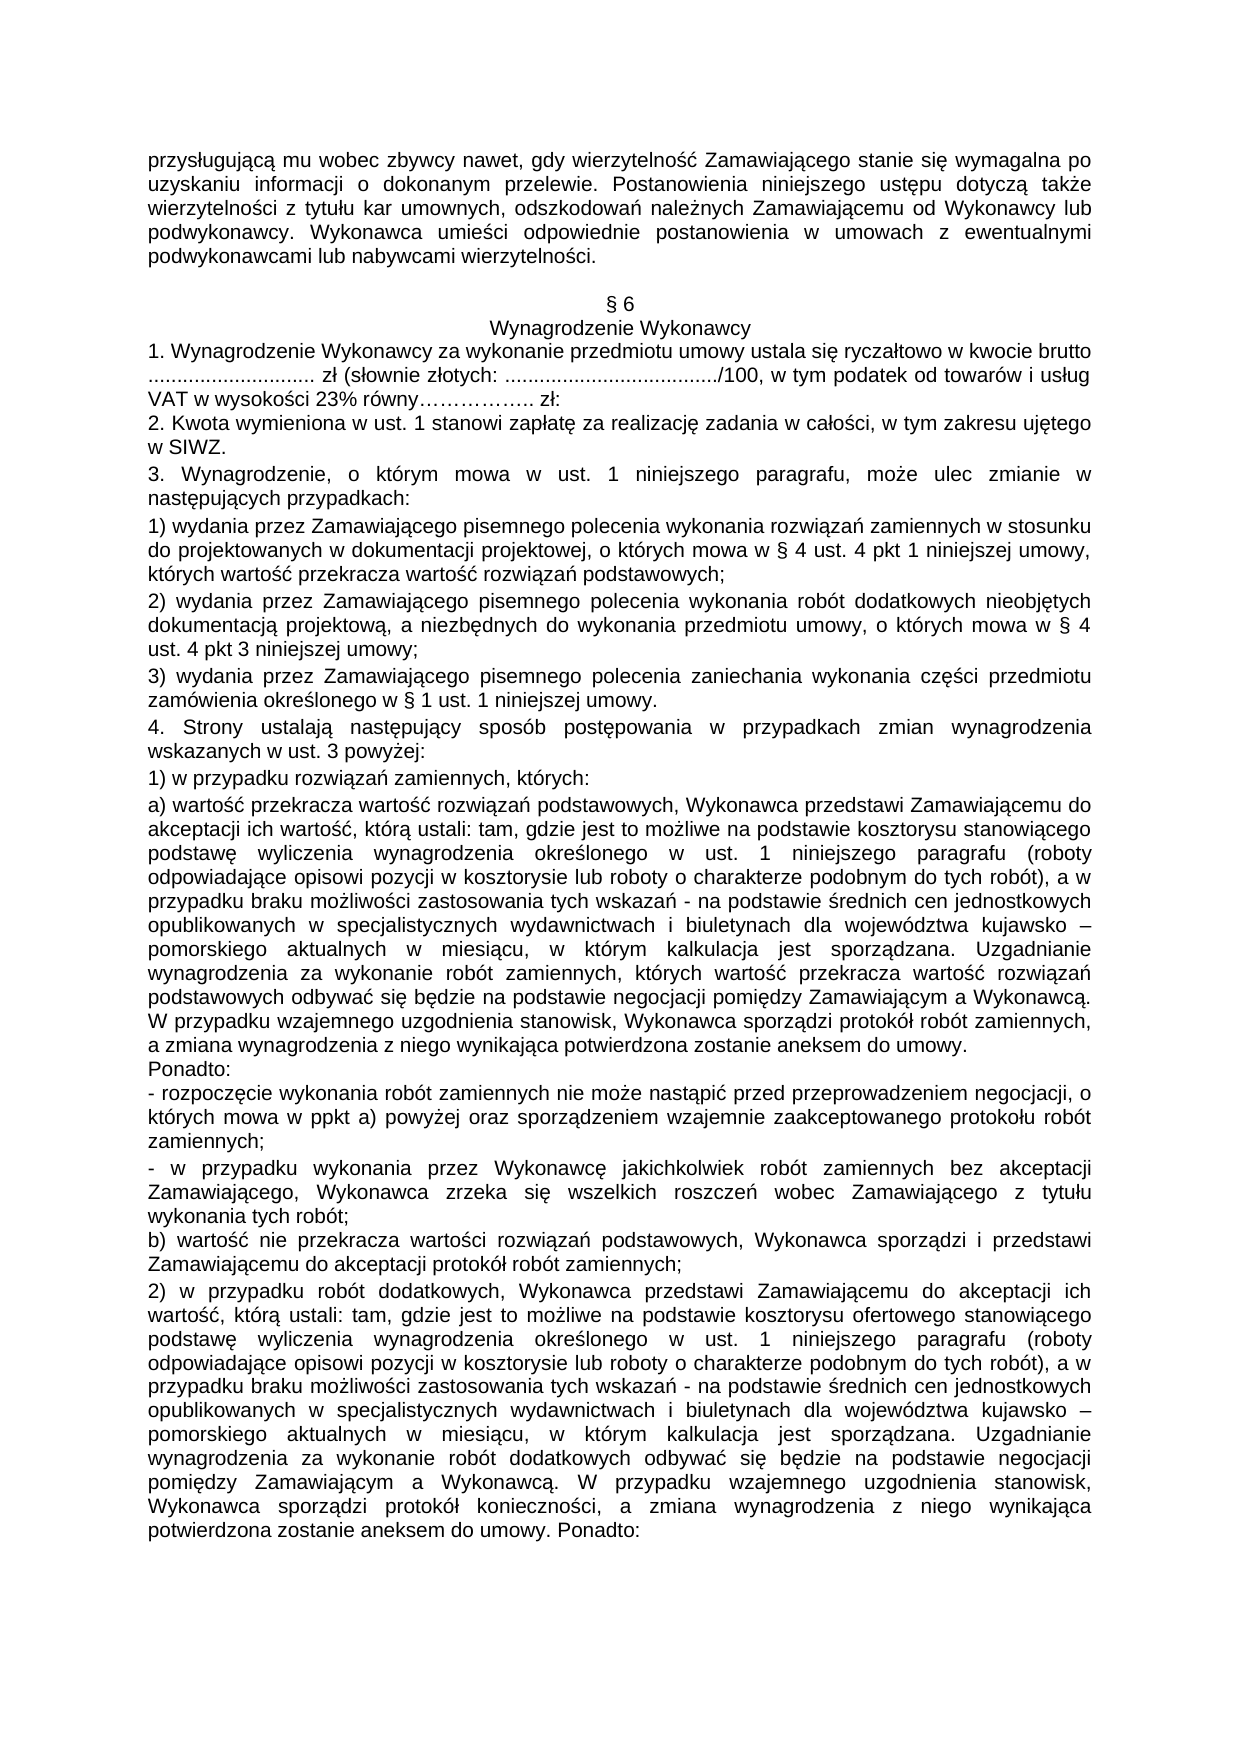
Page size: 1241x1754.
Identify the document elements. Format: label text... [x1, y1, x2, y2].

text przysługującą mu wobec zbywcy nawet, gdy wierzytelność Zamawiającego stanie się wymagalna po uzyskaniu informacji o dokonanym przelewie. Postanowienia niniejszego ustępu dotyczą także wierzytelności z tytułu kar umownych, odszkodowań należnych Zamawiającemu od Wykonawcy lub podwykonawcy. Wykonawca umieści odpowiednie postanowienia w umowach z ewentualnymi podwykonawcami lub nabywcami wierzytelności. [148, 148, 1093, 267]
text - rozpoczęcie wykonania robót zamiennych nie może nastąpić przed przeprowadzeniem negocjacji, o których mowa w ppkt a) powyżej oraz sporządzeniem wzajemnie zaakceptowanego protokołu robót zamiennych; [148, 1081, 1093, 1152]
text 3. Wynagrodzenie, o którym mowa w ust. 1 niniejszego paragrafu, może ulec zmianie w następujących przypadkach: [148, 462, 1093, 510]
text 1) w przypadku rozwiązań zamiennych, których: [148, 766, 1093, 790]
text 2) w przypadku robót dodatkowych, Wykonawca przedstawi Zamawiającemu do akceptacji ich wartość, którą ustali: tam, gdzie jest to możliwe na podstawie kosztorysu ofertowego stanowiącego podstawę wyliczenia wynagrodzenia określonego w ust. 1 niniejszego paragrafu (roboty odpowiadające opisowi pozycji w kosztorysie lub roboty o charakterze podobnym do tych robót), a w przypadku braku możliwości zastosowania tych wskazań - na podstawie średnich cen jednostkowych opublikowanych w specjalistycznych wydawnictwach i biuletynach dla województwa kujawsko – pomorskiego aktualnych w miesiącu, w którym kalkulacja jest sporządzana. Uzgadnianie wynagrodzenia za wykonanie robót dodatkowych odbywać się będzie na podstawie negocjacji pomiędzy Zamawiającym a Wykonawcą. W przypadku wzajemnego uzgodnienia stanowisk, Wykonawca sporządzi protokół konieczności, a zmiana wynagrodzenia z niego wynikająca potwierdzona zostanie aneksem do umowy. Ponadto: [148, 1278, 1093, 1542]
text 4. Strony ustalają następujący sposób postępowania w przypadkach zmian wynagrodzenia wskazanych w ust. 3 powyżej: [148, 715, 1093, 763]
text 2. Kwota wymieniona w ust. 1 stanowi zapłatę za realizację zadania w całości, w tym zakresu ujętego w SIWZ. [148, 411, 1093, 459]
text § 6 [148, 291, 1093, 315]
text - w przypadku wykonania przez Wykonawcę jakichkolwiek robót zamiennych bez akceptacji Zamawiającego, Wykonawca zrzeka się wszelkich roszczeń wobec Zamawiającego z tytułu wykonania tych robót; [148, 1156, 1093, 1228]
text 3) wydania przez Zamawiającego pisemnego polecenia zaniechania wykonania części przedmiotu zamówienia określonego w § 1 ust. 1 niniejszej umowy. [148, 664, 1093, 712]
text a) wartość przekracza wartość rozwiązań podstawowych, Wykonawca przedstawi Zamawiającemu do akceptacji ich wartość, którą ustali: tam, gdzie jest to możliwe na podstawie kosztorysu stanowiącego podstawę wyliczenia wynagrodzenia określonego w ust. 1 niniejszego paragrafu (roboty odpowiadające opisowi pozycji w kosztorysie lub roboty o charakterze podobnym do tych robót), a w przypadku braku możliwości zastosowania tych wskazań - na podstawie średnich cen jednostkowych opublikowanych w specjalistycznych wydawnictwach i biuletynach dla województwa kujawsko – pomorskiego aktualnych w miesiącu, w którym kalkulacja jest sporządzana. Uzgadnianie wynagrodzenia za wykonanie robót zamiennych, których wartość przekracza wartość rozwiązań podstawowych odbywać się będzie na podstawie negocjacji pomiędzy Zamawiającym a Wykonawcą. W przypadku wzajemnego uzgodnienia stanowisk, Wykonawca sporządzi protokół robót zamiennych, a zmiana wynagrodzenia z niego wynikająca potwierdzona zostanie aneksem do umowy. [148, 793, 1093, 1057]
text Wynagrodzenie Wykonawcy [148, 315, 1093, 339]
text 2) wydania przez Zamawiającego pisemnego polecenia wykonania robót dodatkowych nieobjętych dokumentacją projektową, a niezbędnych do wykonania przedmiotu umowy, o których mowa w § 4 ust. 4 pkt 3 niniejszej umowy; [148, 588, 1093, 660]
text b) wartość nie przekracza wartości rozwiązań podstawowych, Wykonawca sporządzi i przedstawi Zamawiającemu do akceptacji protokół robót zamiennych; [148, 1228, 1093, 1276]
text Ponadto: [148, 1057, 1093, 1081]
text 1) wydania przez Zamawiającego pisemnego polecenia wykonania rozwiązań zamiennych w stosunku do projektowanych w dokumentacji projektowej, o których mowa w § 4 ust. 4 pkt 1 niniejszej umowy, których wartość przekracza wartość rozwiązań podstawowych; [148, 513, 1093, 585]
text 1. Wynagrodzenie Wykonawcy za wykonanie przedmiotu umowy ustala się ryczałtowo w kwocie brutto ............................. zł (słownie złotych: ...................................../100, w tym podatek od towarów i usług VAT w wysokości 23% równy…………….. zł: [148, 339, 1093, 411]
